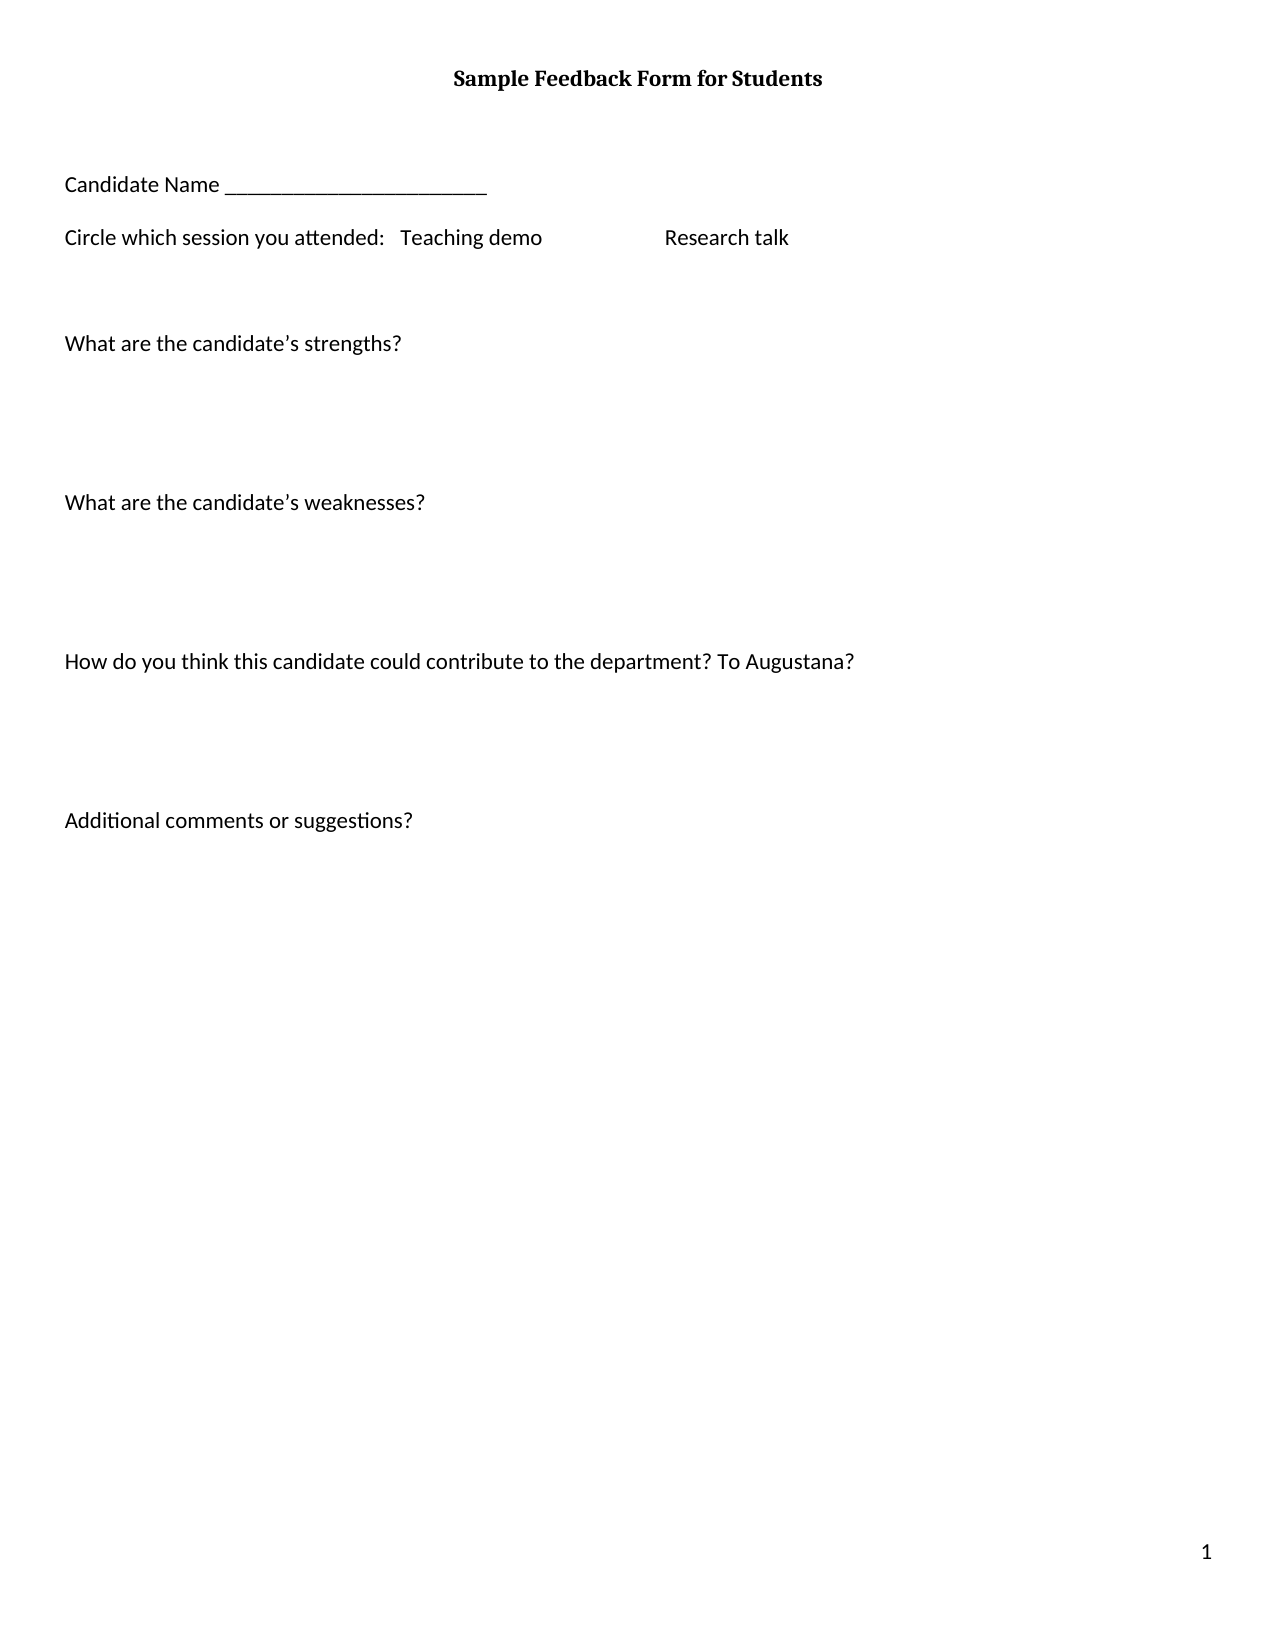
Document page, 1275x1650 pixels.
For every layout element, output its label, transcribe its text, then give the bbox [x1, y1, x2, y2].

text Candidate Name _______________________ [64, 170, 1212, 198]
text Circle which session you attended: Teaching demo Research talk [64, 223, 1212, 251]
text Additional comments or suggestions? [64, 806, 1212, 834]
text Sample Feedback Form for Students [64, 66, 1212, 92]
text What are the candidate’s strengths? [64, 329, 1212, 357]
text How do you think this candidate could contribute to the department? To Augustana? [64, 647, 1212, 675]
text What are the candidate’s weaknesses? [64, 488, 1212, 516]
